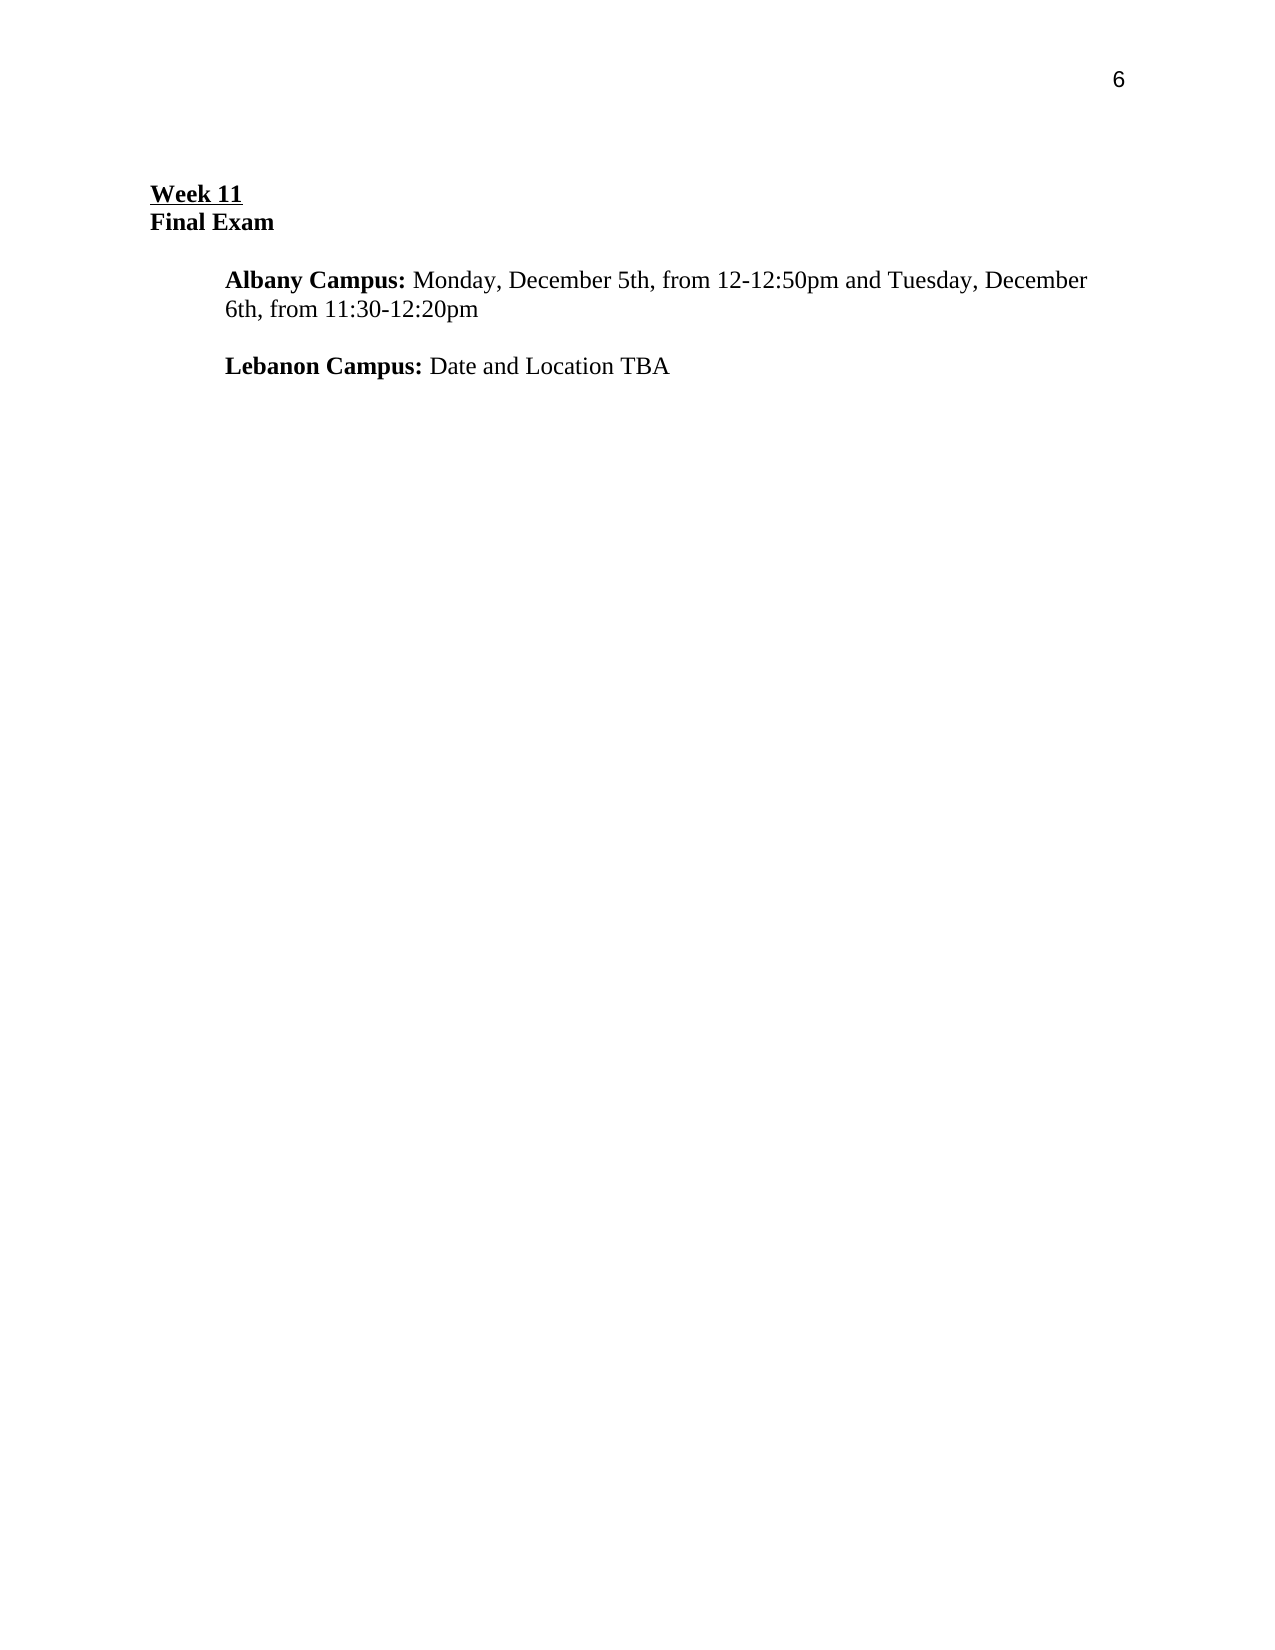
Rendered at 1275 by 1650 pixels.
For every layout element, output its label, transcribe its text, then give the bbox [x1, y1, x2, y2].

text Albany Campus: Monday, December 5th, from 12-12:50pm and Tuesday, December 6th, from 11:30-12:20pm [225, 265, 1125, 322]
text Final Exam [150, 207, 1125, 236]
text Week 11 [150, 179, 1125, 207]
text Lebanon Campus: Date and Location TBA [225, 351, 1125, 380]
